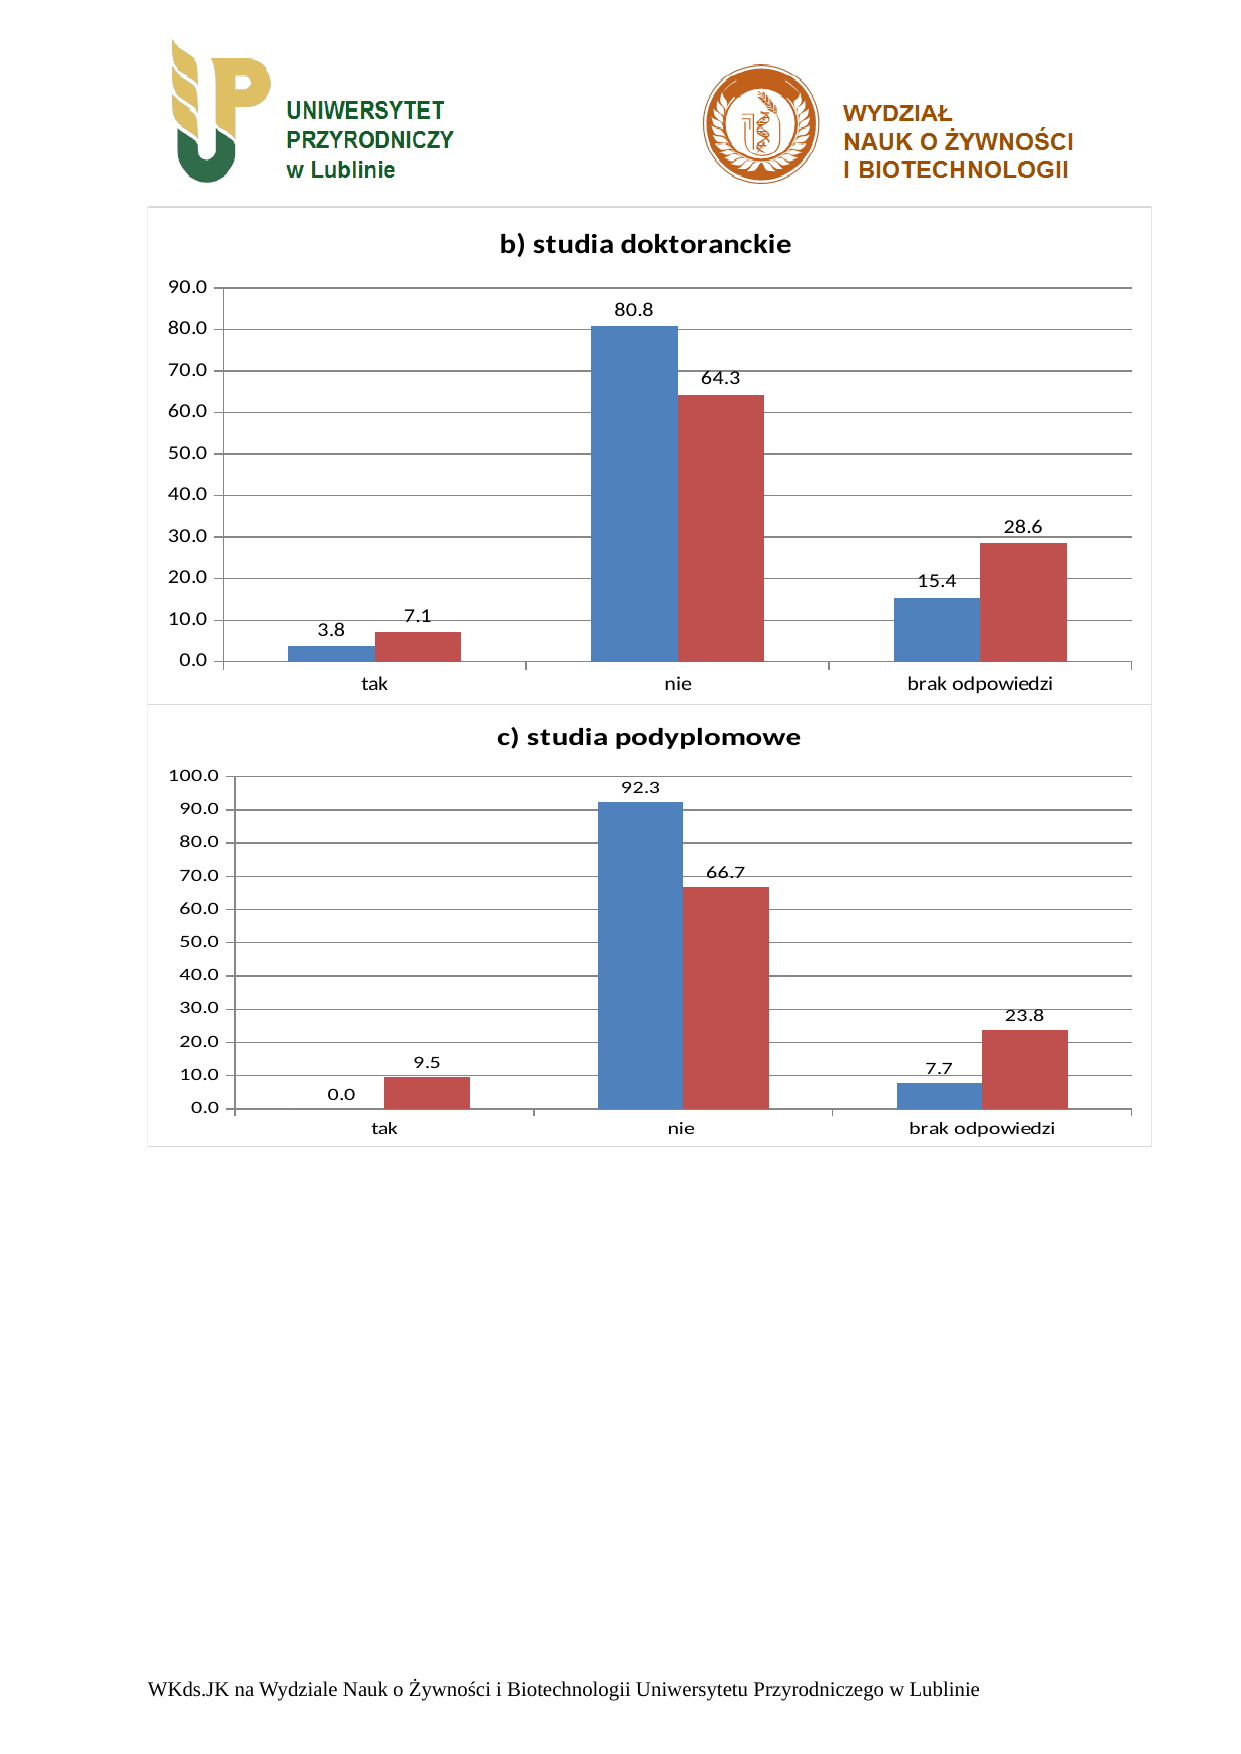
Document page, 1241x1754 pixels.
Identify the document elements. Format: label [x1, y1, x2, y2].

picture [666, 37, 1079, 191]
picture [168, 29, 511, 191]
